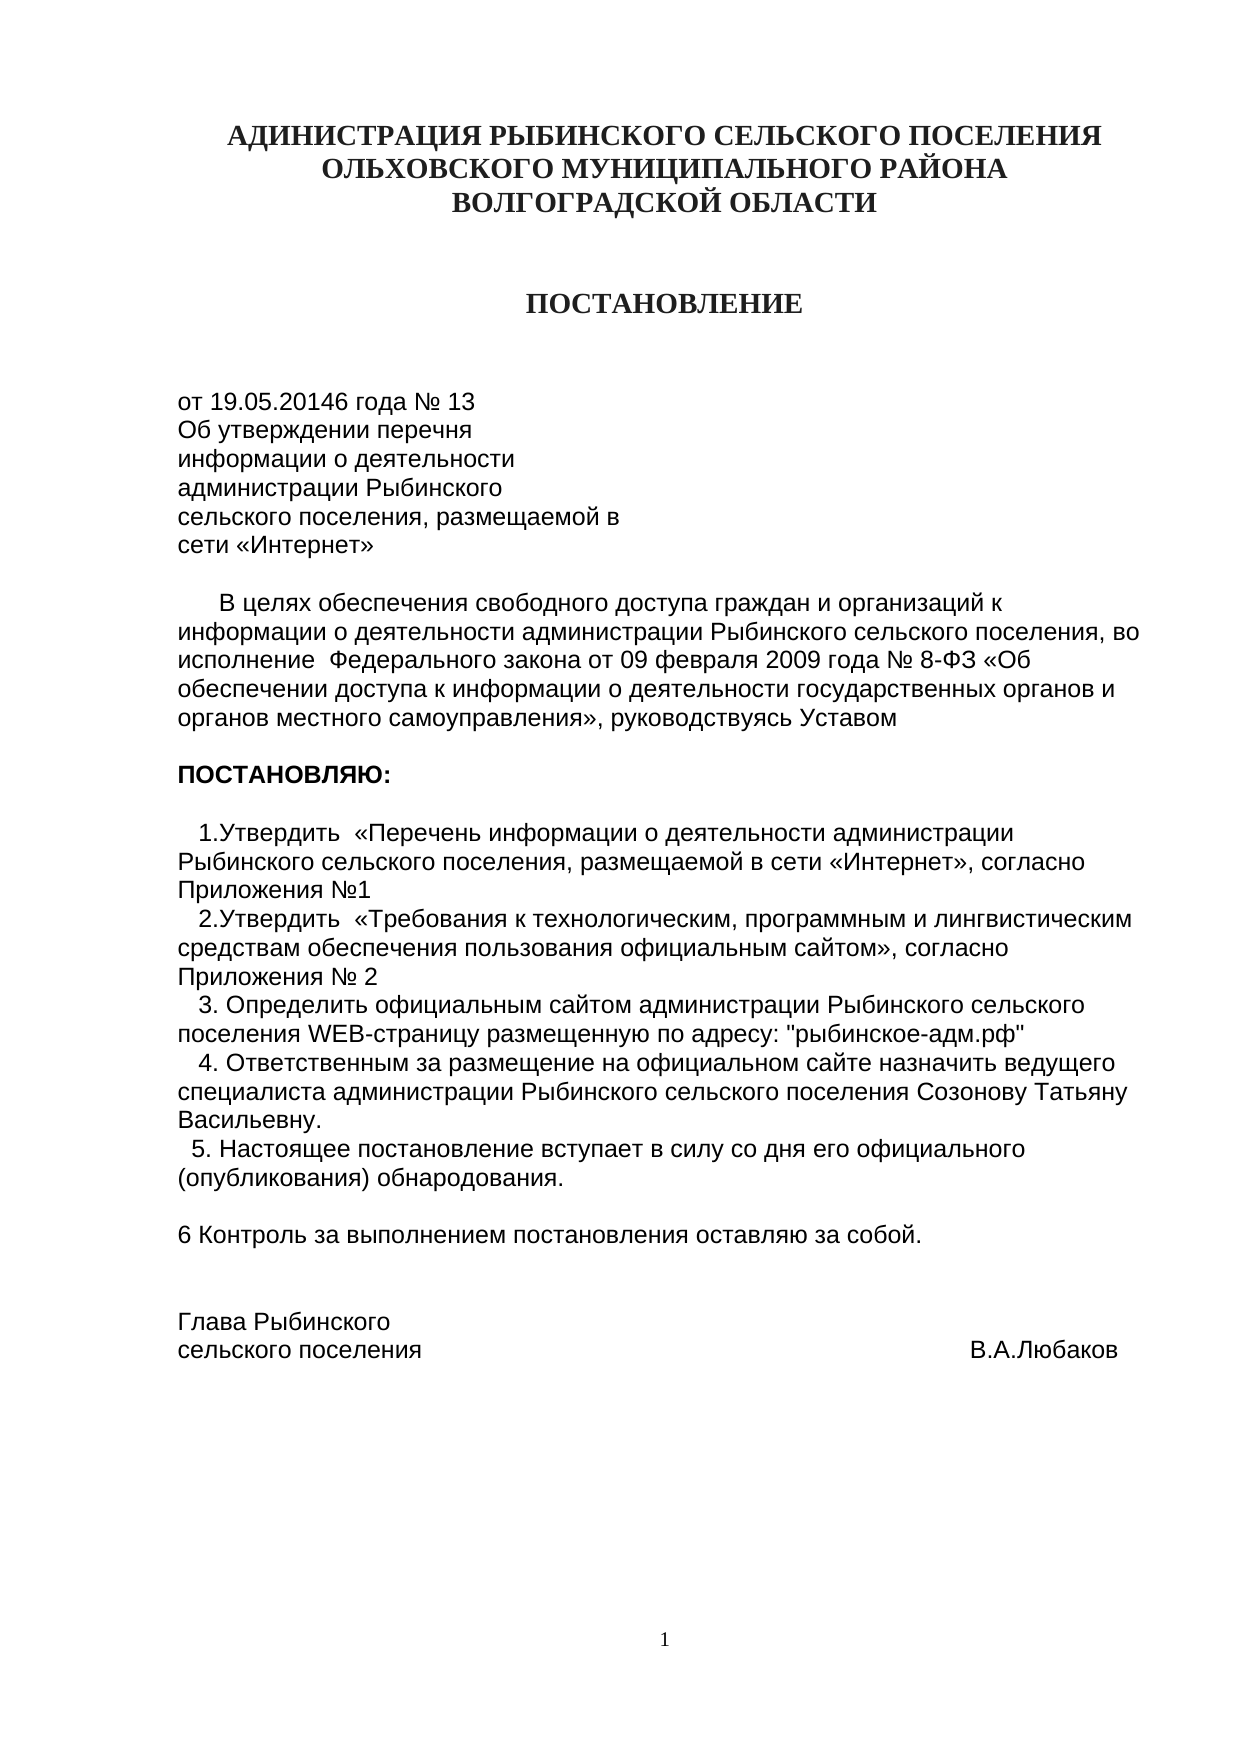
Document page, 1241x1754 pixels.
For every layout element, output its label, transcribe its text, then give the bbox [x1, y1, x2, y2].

text 6 Контроль за выполнением постановления оставляю за собой. Глава Рыбинского [177, 1220, 1152, 1335]
text 1.Утвердить «Перечень информации о деятельности администрации Рыбинского сельского поселения, размещаемой в сети «Интернет», согласно Приложения №1 [177, 818, 1152, 904]
text 3. Определить официальным сайтом администрации Рыбинского сельского поселения WEB-страницу размещенную по адресу: "рыбинское-адм.рф" [177, 990, 1152, 1048]
text 4. Ответственным за размещение на официальном сайте назначить ведущего специалиста администрации Рыбинского сельского поселения Созонову Татьяну Васильевну. [177, 1048, 1152, 1134]
text ПОСТАНОВЛЕНИЕ [177, 286, 1152, 319]
text сельского поселения В.А.Любаков [177, 1335, 1152, 1364]
text ВОЛГОГРАДСКОЙ ОБЛАСТИ [177, 185, 1152, 219]
text В целях обеспечения свободного доступа граждан и организаций к информации о деятельности администрации Рыбинского сельского поселения, во исполнение Федерального закона от 09 февраля 2009 года № 8-ФЗ «Об обеспечении доступа к информации о деятельности государственных органов и органов местного самоуправления», руководствуясь Уставом [177, 588, 1152, 731]
text ОЛЬХОВСКОГО МУНИЦИПАЛЬНОГО РАЙОНА [177, 152, 1152, 185]
text 2.Утвердить «Требования к технологическим, программным и лингвистическим средствам обеспечения пользования официальным сайтом», согласно Приложения № 2 [177, 904, 1152, 990]
table_header Об утверждении перечня информации о деятельности администрации Рыбинского сельского поселения, размещаемой в сети «Интернет» [166, 415, 635, 559]
text ПОСТАНОВЛЯЮ: [177, 731, 1152, 818]
text 5. Настоящее постановление вступает в силу со дня его официального (опубликования) обнародования. [177, 1134, 1152, 1191]
text от 19.05.20146 года № 13 [177, 386, 1152, 415]
text АДИНИСТРАЦИЯ РЫБИНСКОГО СЕЛЬСКОГО ПОСЕЛЕНИЯ [177, 118, 1152, 152]
